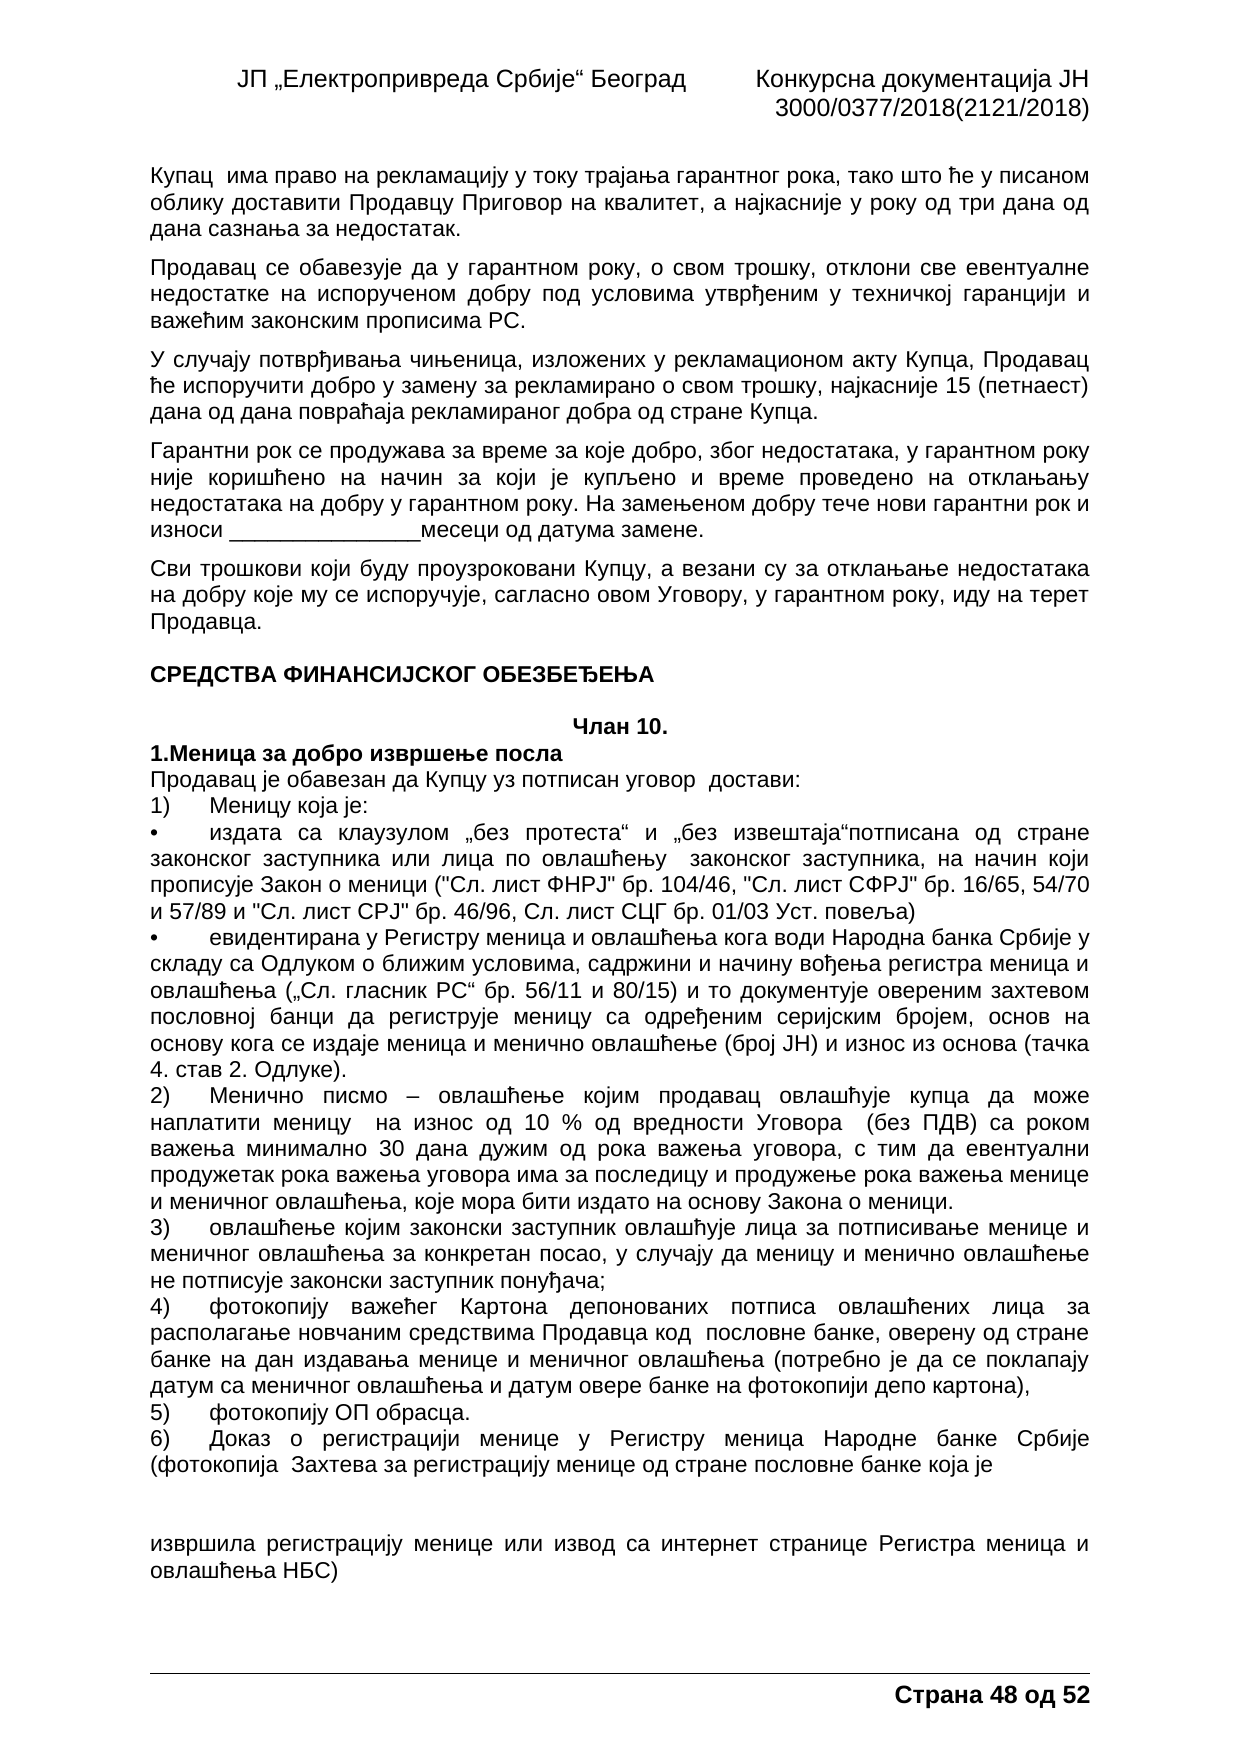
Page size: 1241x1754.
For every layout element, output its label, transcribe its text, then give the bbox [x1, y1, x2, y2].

text 1.Меница за добро извршење посла [150, 739, 1090, 766]
text 4) фотокопију важећег Картона депонованих потписа овлашћених лица за располагање новчаним средствима Продавца код пословне банке, оверену од стране банке на дан издавања менице и меничног овлашћења (потребно је да се поклапају датум са меничног овлашћења и датум овере банке на фотокопији депо картона), [150, 1293, 1090, 1398]
text 3) овлашћење којим законски заступник овлашћује лица за потписивање менице и меничног овлашћења за конкретан посао, у случају да меницу и менично овлашћење не потписује законски заступник понуђача; [150, 1214, 1090, 1293]
text СРЕДСТВА ФИНАНСИЈСКОГ ОБЕЗБЕЂЕЊА [150, 661, 1090, 687]
text Продавац је обавезан да Купцу уз потписан уговор достави: [150, 766, 1090, 792]
text извршила регистрацију менице или извод са интернет странице Регистра меница и овлашћења НБС) [150, 1530, 1090, 1583]
text • евидентирана у Регистру меница и овлашћења кога води Народна банка Србије у складу са Одлуком о ближим условима, садржини и начину вођења регистра меница и овлашћења („Сл. гласник РС“ бр. 56/11 и 80/15) и то документује овереним захтевом пословној банци да региструје меницу са одређеним серијским бројем, основ на основу кога се издаје меница и менично овлашћење (број ЈН) и износ из основа (тачка 4. став 2. Одлуке). [150, 924, 1090, 1082]
text Продавац се обавезује да у гарантном року, о свом трошку, отклони све евентуалне недостатке на испорученом добру под условима утврђеним у техничкој гаранцији и важећим законским прописима РС. [150, 254, 1090, 333]
text 5) фотокопију ОП обрасца. [150, 1398, 1090, 1425]
text 6) Доказ о регистрацији менице у Регистру меница Народне банке Србије (фотокопија Захтева за регистрацију менице од стране пословне банке која је [150, 1425, 1090, 1477]
text 2) Менично писмо – овлашћење којим продавац овлашћује купца да може наплатити меницу на износ од 10 % од вредности Уговора (без ПДВ) са роком важења минимално 30 дана дужим од рока важења уговора, с тим да евентуални продужетак рока важења уговора има за последицу и продужење рока важења менице и меничног овлашћења, које мора бити издато на основу Закона о меници. [150, 1082, 1090, 1214]
text Гарантни рок се продужава за време за које добро, због недостатака, у гарантном року није коришћено на начин за који је купљено и време проведено на отклањању недостатака на добру у гарантном року. На замењеном добру тече нови гарантни рок и износи _______________месеци од датума замене. [150, 437, 1090, 543]
text • издата са клаузулом „без протеста“ и „без извештаја“потписана од стране законског заступника или лица по овлашћењу законског заступника, на начин који прописује Закон о меници ("Сл. лист ФНРЈ" бр. 104/46, "Сл. лист СФРЈ" бр. 16/65, 54/70 и 57/89 и "Сл. лист СРЈ" бр. 46/96, Сл. лист СЦГ бр. 01/03 Уст. повеља) [150, 819, 1090, 924]
text Купац има право на рекламацију у току трајања гарантног рока, тако што ће у писаном облику доставити Продавцу Приговор на квалитет, а најкасније у року од три дана од дана сазнања за недостатак. [150, 162, 1090, 242]
text У случају потврђивања чињеница, изложених у рекламационом акту Купца, Продавац ће испоручити добро у замену за рекламирано о свом трошку, најкасније 15 (петнаест) дана од дана повраћаја рекламираног добра од стране Купца. [150, 346, 1090, 425]
text Сви трошкови који буду проузроковани Купцу, а везани су за отклањање недостатака на добру које му се испоручује, сагласно овом Уговору, у гарантном року, иду на терет Продавца. [150, 555, 1090, 634]
text Члан 10. [150, 713, 1090, 739]
text 1) Меницу која је: [150, 792, 1090, 819]
